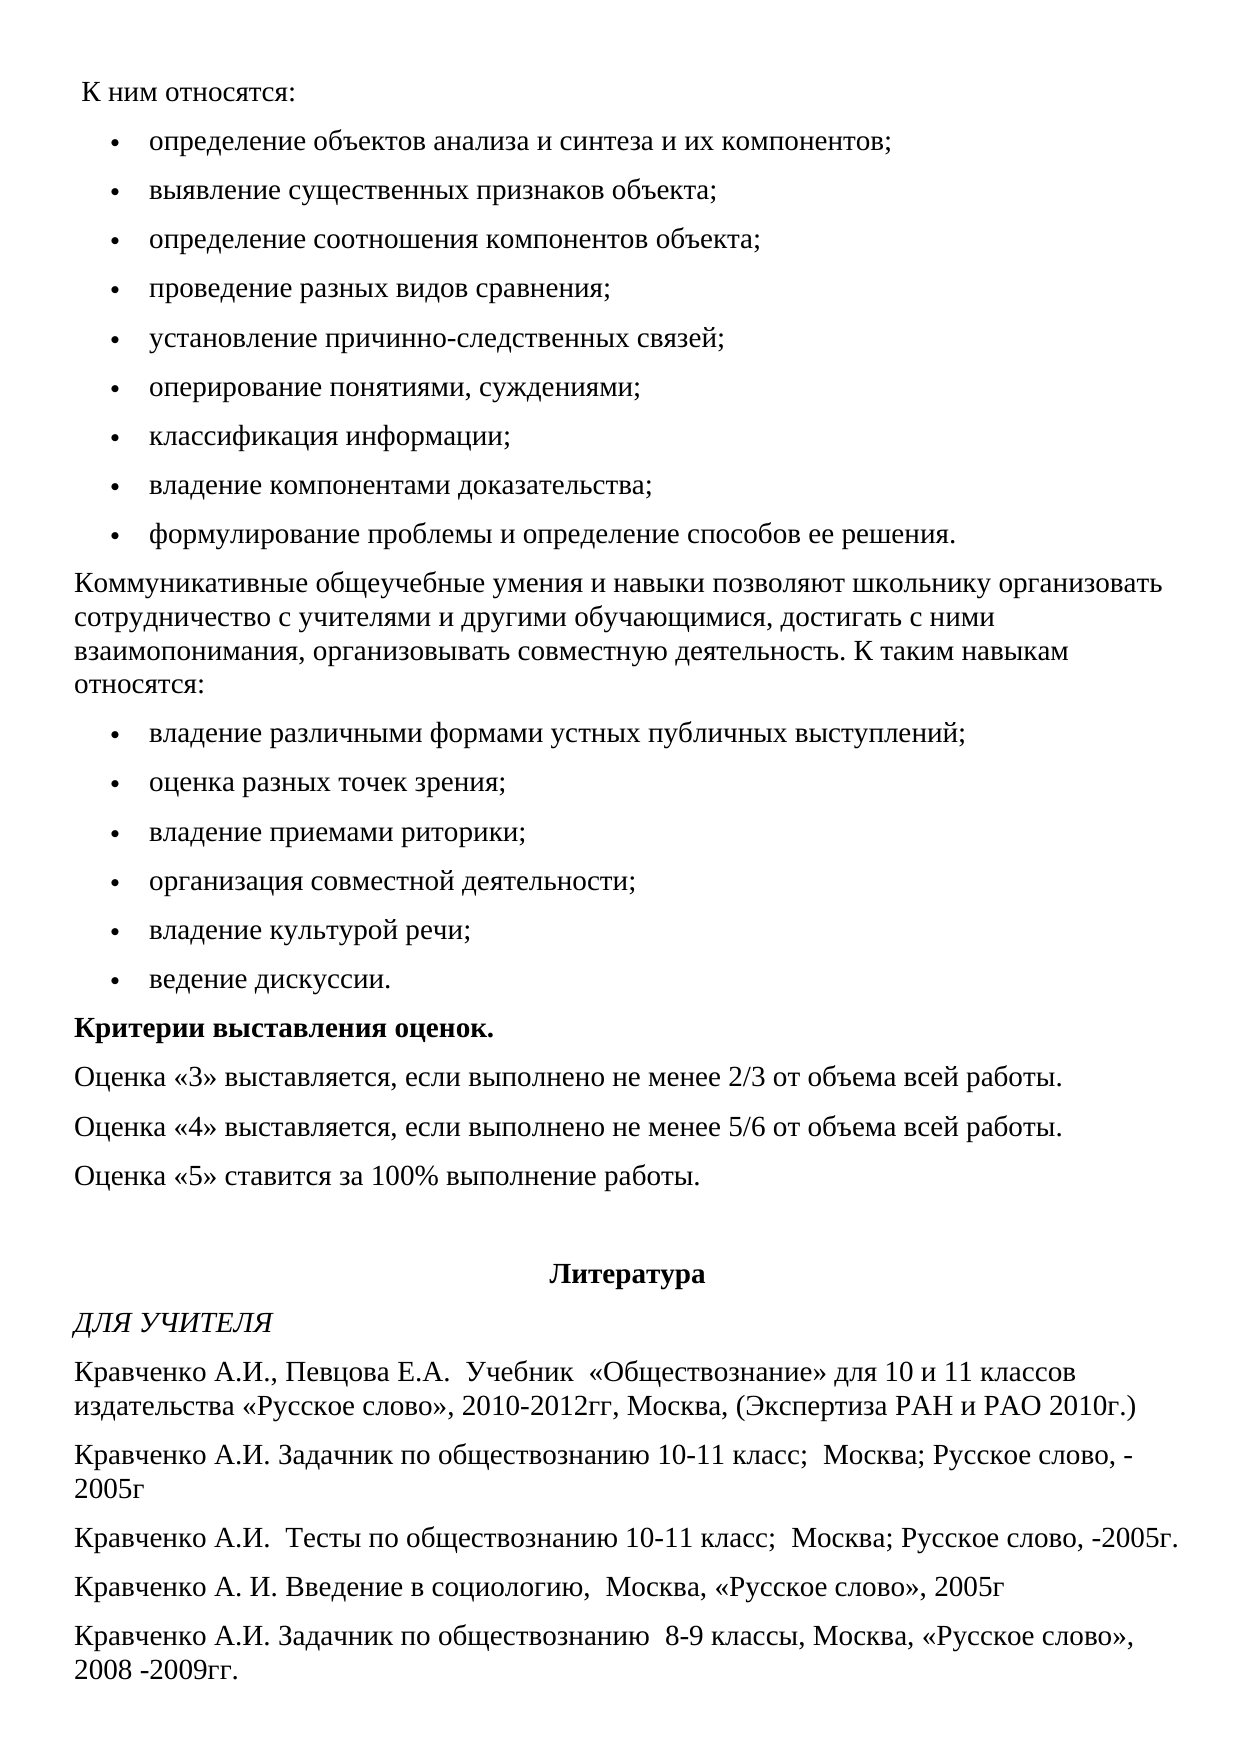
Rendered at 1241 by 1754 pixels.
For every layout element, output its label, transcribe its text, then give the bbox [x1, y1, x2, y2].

text Кравченко А. И. Введение в социологию, Москва, «Русское слово», 2005г [74, 1569, 1181, 1603]
list владение приемами риторики; [111, 814, 1181, 847]
text Оценка «3» выставляется, если выполнено не менее 2/3 от объема всей работы. [74, 1059, 1181, 1093]
text Кравченко А.И. Тесты по обществознанию 10-11 класс; Москва; Русское слово, -2005г. [74, 1520, 1181, 1553]
text Кравченко А.И., Певцова Е.А. Учебник «Обществознание» для 10 и 11 классов издательства «Русское слово», 2010-2012гг, Москва, (Экспертиза РАН и РАО 2010г.) [74, 1354, 1181, 1422]
list ведение дискуссии. [111, 961, 1181, 995]
text Коммуникативные общеучебные умения и навыки позволяют школьнику организовать сотрудничество с учителями и другими обучающимися, достигать с ними взаимопонимания, организовывать совместную деятельность. К таким навыкам относятся: [74, 566, 1181, 700]
list определение соотношения компонентов объекта; [111, 221, 1181, 255]
list организация совместной деятельности; [111, 863, 1181, 896]
list классификация информации; [111, 418, 1181, 452]
list выявление существенных признаков объекта; [111, 172, 1181, 206]
list определение объектов анализа и синтеза и их компонентов; [111, 123, 1181, 157]
list установление причинно-следственных связей; [111, 320, 1181, 353]
list владение различными формами устных публичных выступлений; [111, 715, 1181, 749]
text Литература [74, 1256, 1181, 1290]
text К ним относятся: [74, 74, 1181, 107]
text Кравченко А.И. Задачник по обществознанию 10-11 класс; Москва; Русское слово, -2005г [74, 1437, 1181, 1504]
text Оценка «4» выставляется, если выполнено не менее 5/6 от объема всей работы. [74, 1109, 1181, 1142]
list владение культурой речи; [111, 912, 1181, 946]
text Кравченко А.И. Задачник по обществознанию 8-9 классы, Москва, «Русское слово», 2008 -2009гг. [74, 1618, 1181, 1685]
text ДЛЯ УЧИТЕЛЯ [74, 1305, 1181, 1339]
list формулирование проблемы и определение способов ее решения. [111, 516, 1181, 550]
list оперирование понятиями, суждениями; [111, 369, 1181, 402]
list проведение разных видов сравнения; [111, 271, 1181, 304]
list владение компонентами доказательства; [111, 467, 1181, 501]
list оценка разных точек зрения; [111, 764, 1181, 798]
text Оценка «5» ставится за 100% выполнение работы. [74, 1158, 1181, 1191]
text Критерии выставления оценок. [74, 1010, 1181, 1044]
